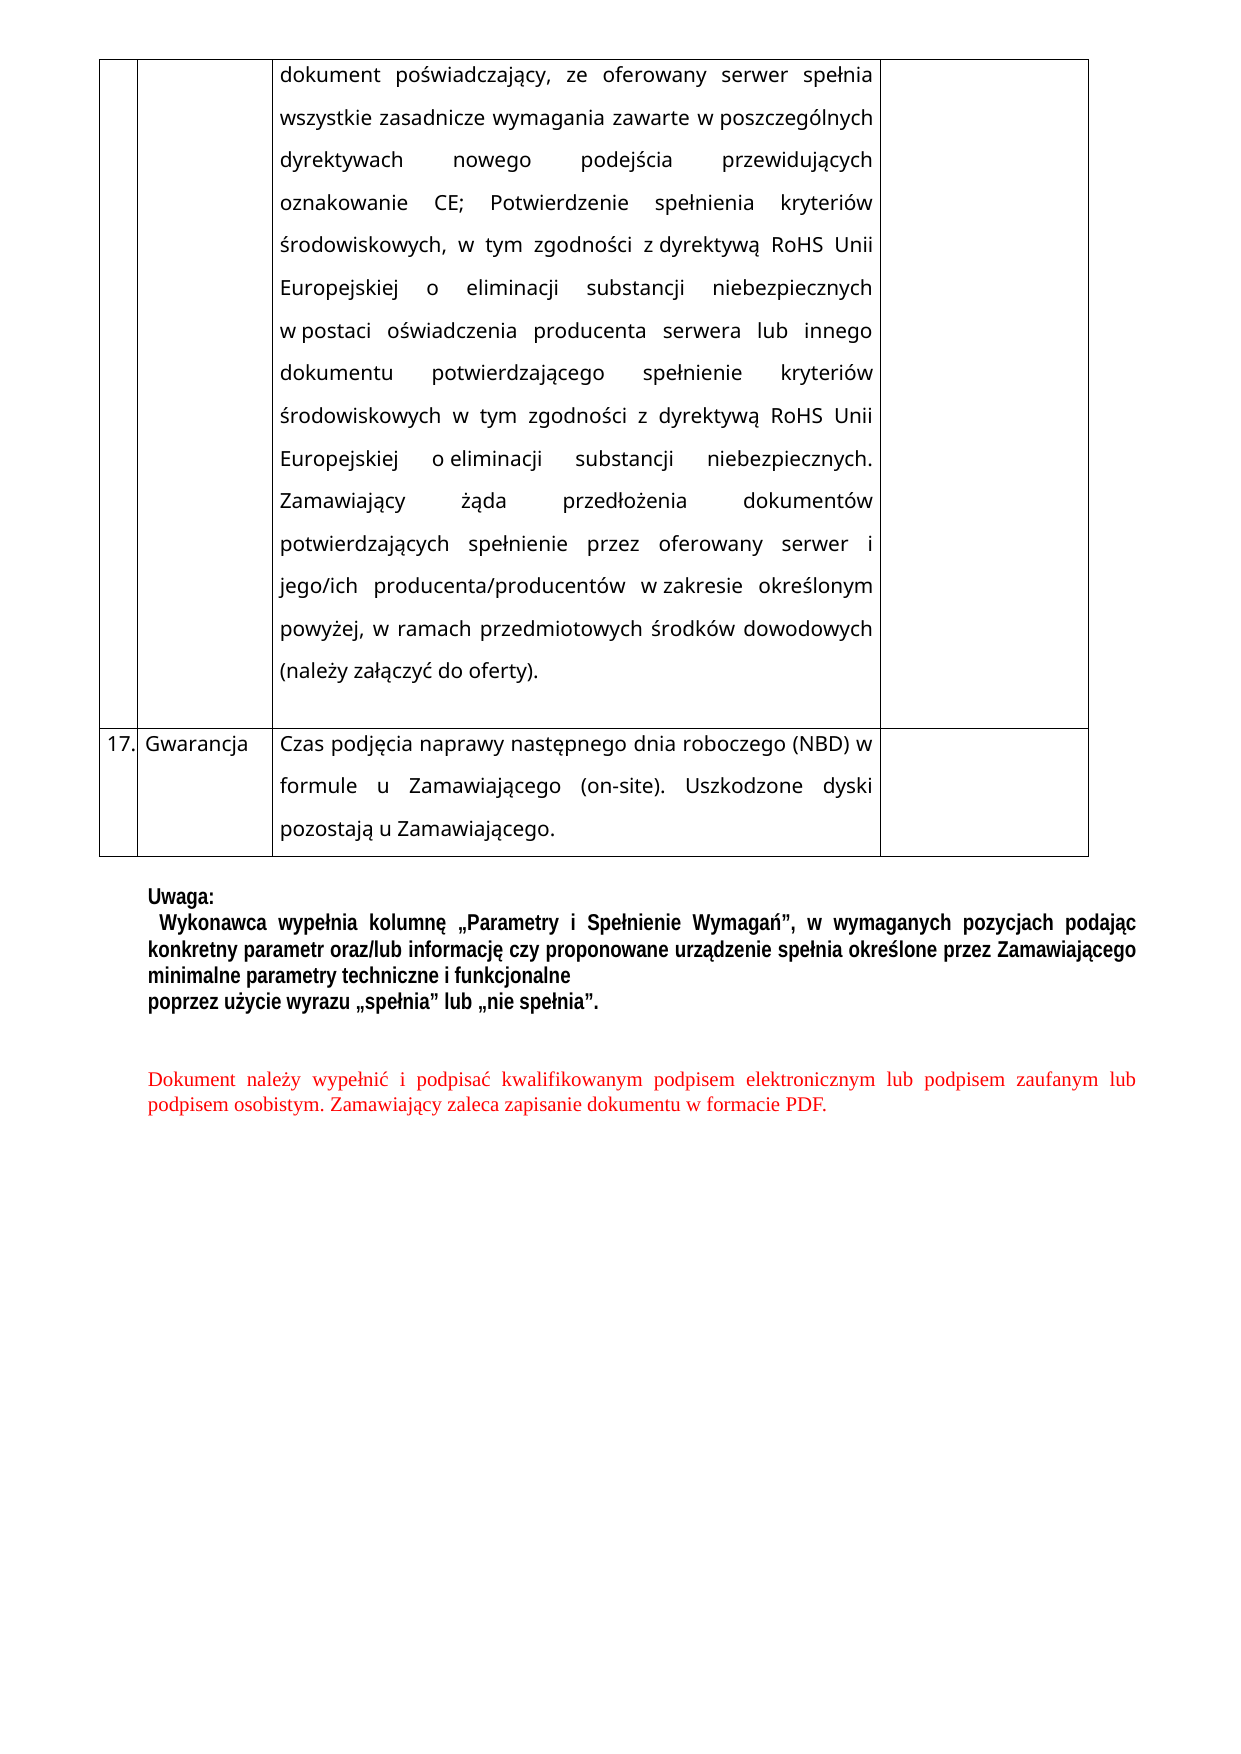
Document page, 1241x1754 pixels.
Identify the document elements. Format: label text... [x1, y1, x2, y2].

table_cell Czas podjęcia naprawy następnego dnia roboczego (NBD) w formule u Zamawiającego (on-site). Uszkodzone dyski pozostają u Zamawiającego. [273, 729, 880, 856]
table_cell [273, 60, 880, 728]
text Wykonawca wypełnia kolumnę „Parametry i Spełnienie Wymagań”, w wymaganych pozycjach podając konkretny parametr oraz/lub informację czy proponowane urządzenie spełnia określone przez Zamawiającego minimalne parametry techniczne i funkcjonalne [148, 909, 1137, 988]
text poprzez użycie wyrazu „spełnia” lub „nie spełnia”. [148, 988, 1137, 1015]
table_cell Gwarancja [138, 729, 272, 856]
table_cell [138, 60, 272, 728]
text Dokument należy wypełnić i podpisać kwalifikowanym podpisem elektronicznym lub podpisem zaufanym lub podpisem osobistym. Zamawiający zaleca zapisanie dokumentu w formacie PDF. [148, 1067, 1137, 1116]
table_cell [881, 60, 1088, 728]
text Uwaga: [148, 883, 1137, 909]
table_cell [881, 729, 1088, 856]
table_cell [100, 60, 137, 728]
table_cell [100, 729, 137, 856]
